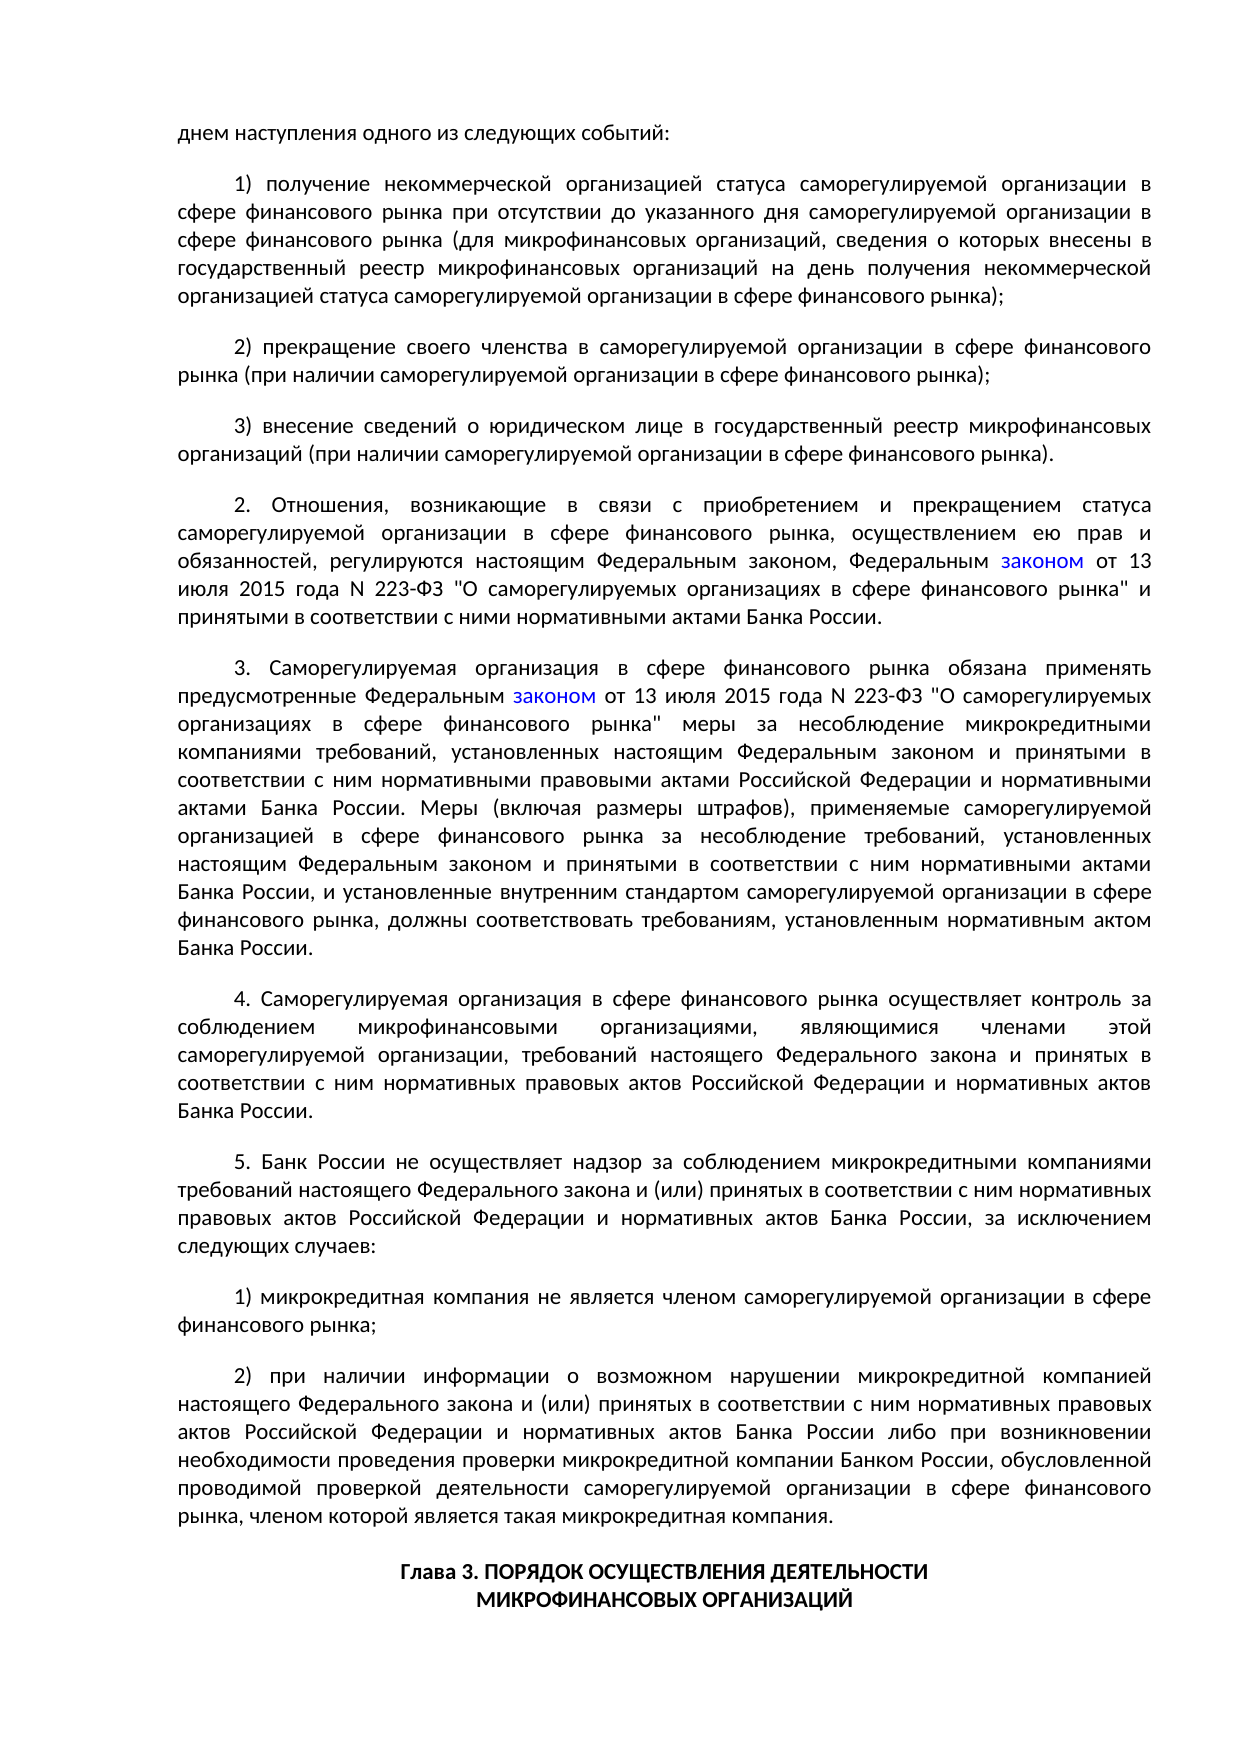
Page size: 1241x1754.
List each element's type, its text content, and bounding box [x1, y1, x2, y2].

title МИКРОФИНАНСОВЫХ ОРГАНИЗАЦИЙ [177, 1585, 1152, 1613]
text 1) микрокредитная компания не является членом саморегулируемой организации в сфере финансового рынка; [177, 1282, 1152, 1338]
text 4. Саморегулируемая организация в сфере финансового рынка осуществляет контроль за соблюдением микрофинансовыми организациями, являющимися членами этой саморегулируемой организации, требований настоящего Федерального закона и принятых в соответствии с ним нормативных правовых актов Российской Федерации и нормативных актов Банка России. [177, 984, 1152, 1124]
text 2. Отношения, возникающие в связи с приобретением и прекращением статуса саморегулируемой организации в сфере финансового рынка, осуществлением ею прав и обязанностей, регулируются настоящим Федеральным законом, Федеральным законом от 13 июля 2015 года N 223-ФЗ "О саморегулируемых организациях в сфере финансового рынка" и принятыми в соответствии с ними нормативными актами Банка России. [177, 490, 1152, 630]
text 2) при наличии информации о возможном нарушении микрокредитной компанией настоящего Федерального закона и (или) принятых в соответствии с ним нормативных правовых актов Российской Федерации и нормативных актов Банка России либо при возникновении необходимости проведения проверки микрокредитной компании Банком России, обусловленной проводимой проверкой деятельности саморегулируемой организации в сфере финансового рынка, членом которой является такая микрокредитная компания. [177, 1361, 1152, 1529]
title Глава 3. ПОРЯДОК ОСУЩЕСТВЛЕНИЯ ДЕЯТЕЛЬНОСТИ [177, 1557, 1152, 1585]
text 2) прекращение своего членства в саморегулируемой организации в сфере финансового рынка (при наличии саморегулируемой организации в сфере финансового рынка); [177, 332, 1152, 388]
text 3) внесение сведений о юридическом лице в государственный реестр микрофинансовых организаций (при наличии саморегулируемой организации в сфере финансового рынка). [177, 411, 1152, 467]
text 5. Банк России не осуществляет надзор за соблюдением микрокредитными компаниями требований настоящего Федерального закона и (или) принятых в соответствии с ним нормативных правовых актов Российской Федерации и нормативных актов Банка России, за исключением следующих случаев: [177, 1147, 1152, 1259]
text 1) получение некоммерческой организацией статуса саморегулируемой организации в сфере финансового рынка при отсутствии до указанного дня саморегулируемой организации в сфере финансового рынка (для микрофинансовых организаций, сведения о которых внесены в государственный реестр микрофинансовых организаций на день получения некоммерческой организацией статуса саморегулируемой организации в сфере финансового рынка); [177, 169, 1152, 309]
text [177, 118, 1152, 146]
text 3. Саморегулируемая организация в сфере финансового рынка обязана применять предусмотренные Федеральным законом от 13 июля 2015 года N 223-ФЗ "О саморегулируемых организациях в сфере финансового рынка" меры за несоблюдение микрокредитными компаниями требований, установленных настоящим Федеральным законом и принятыми в соответствии с ним нормативными правовыми актами Российской Федерации и нормативными актами Банка России. Меры (включая размеры штрафов), применяемые саморегулируемой организацией в сфере финансового рынка за несоблюдение требований, установленных настоящим Федеральным законом и принятыми в соответствии с ним нормативными актами Банка России, и установленные внутренним стандартом саморегулируемой организации в сфере финансового рынка, должны соответствовать требованиям, установленным нормативным актом Банка России. [177, 653, 1152, 961]
